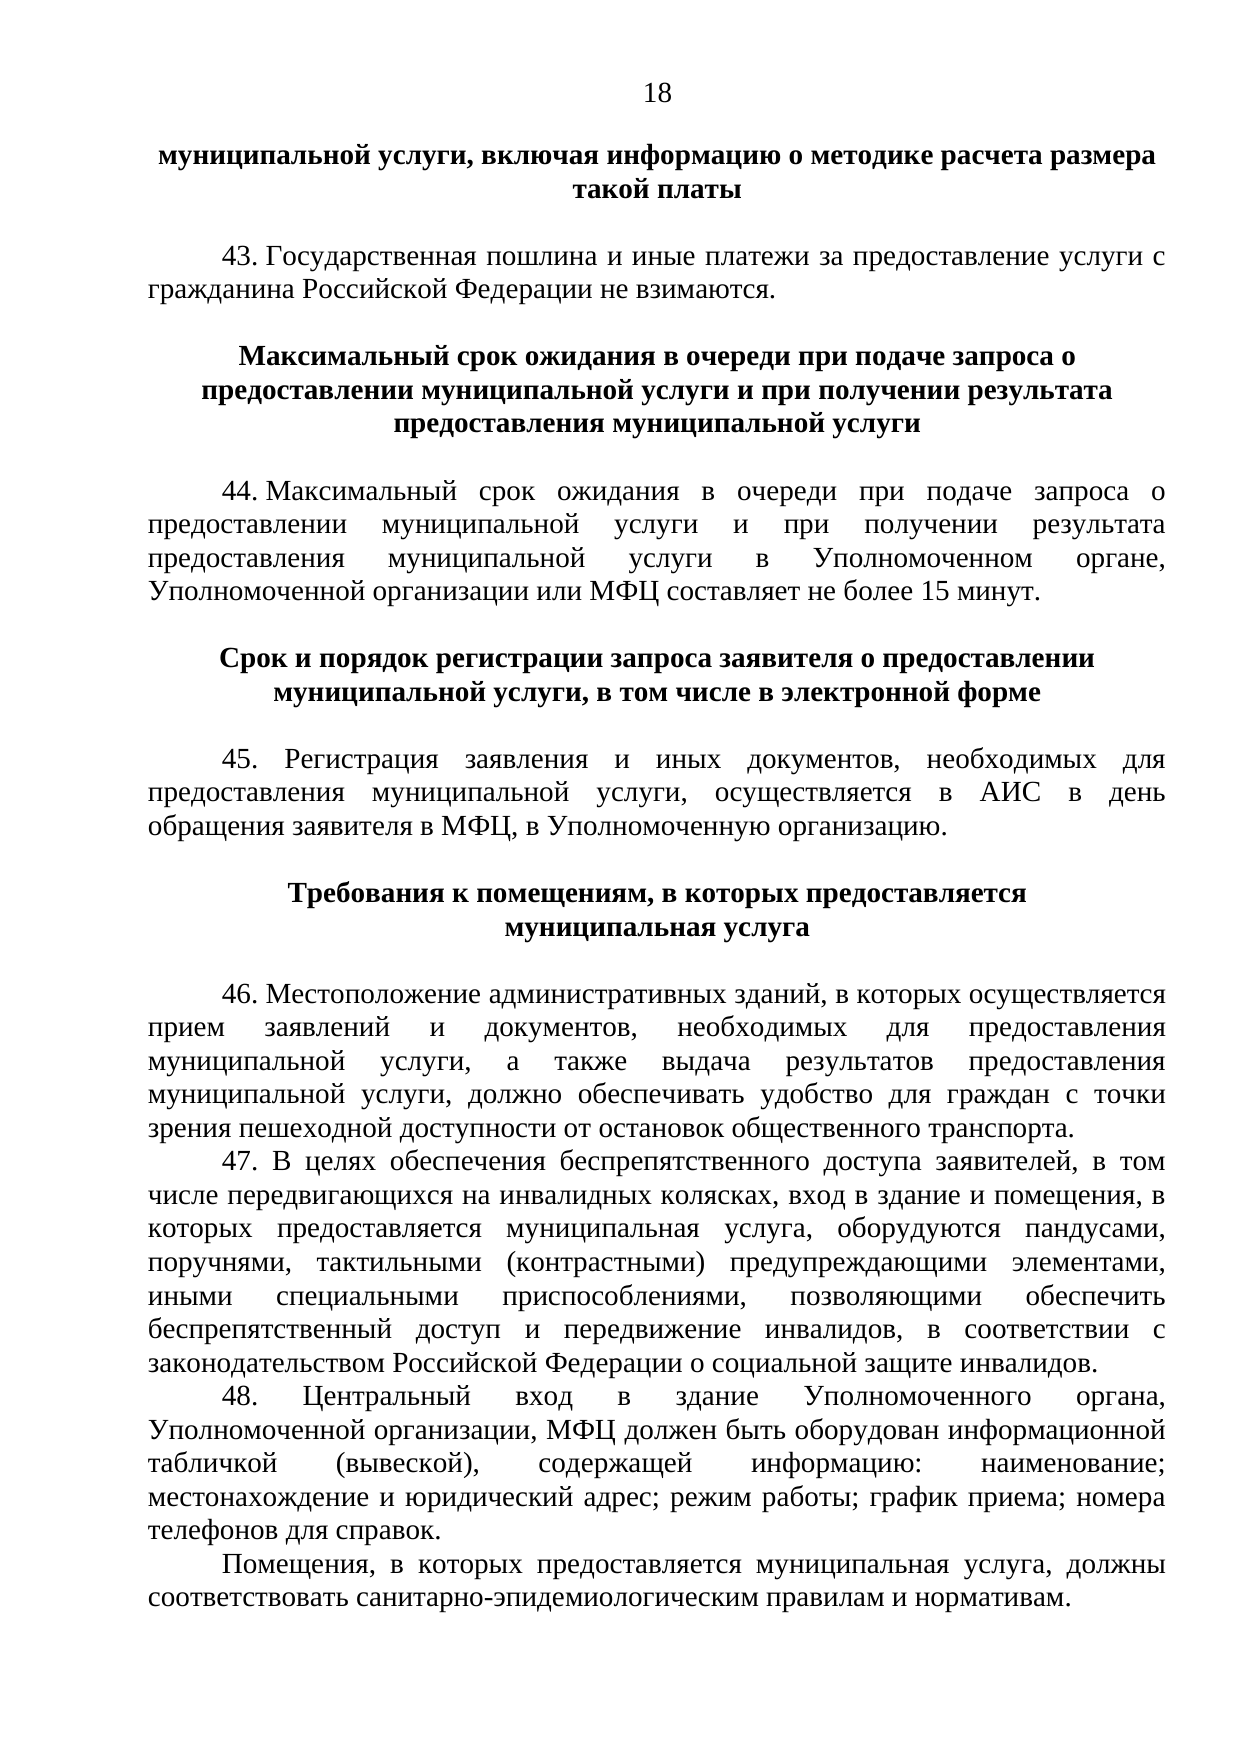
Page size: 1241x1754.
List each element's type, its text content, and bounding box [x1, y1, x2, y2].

text 45. Регистрация заявления и иных документов, необходимых для предоставления муниципальной услуги, осуществляется в АИС в день обращения заявителя в МФЦ, в Уполномоченную организацию. [148, 741, 1167, 842]
text Требования к помещениям, в которых предоставляется [148, 875, 1167, 909]
text 47. В целях обеспечения беспрепятственного доступа заявителей, в том числе передвигающихся на инвалидных колясках, вход в здание и помещения, в которых предоставляется муниципальная услуга, оборудуются пандусами, поручнями, тактильными (контрастными) предупреждающими элементами, иными специальными приспособлениями, позволяющими обеспечить беспрепятственный доступ и передвижение инвалидов, в соответствии с законодательством Российской Федерации о социальной защите инвалидов. [148, 1143, 1167, 1378]
text муниципальная услуга [148, 909, 1167, 942]
text 43. Государственная пошлина и иные платежи за предоставление услуги с гражданина Российской Федерации не взимаются. [148, 238, 1167, 305]
text Помещения, в которых предоставляется муниципальная услуга, должны соответствовать санитарно-эпидемиологическим правилам и нормативам. [148, 1546, 1167, 1613]
text 44. Максимальный срок ожидания в очереди при подаче запроса о предоставлении муниципальной услуги и при получении результата предоставления муниципальной услуги в Уполномоченном органе, Уполномоченной организации или МФЦ составляет не более 15 минут. [148, 473, 1167, 607]
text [148, 137, 1167, 204]
text Срок и порядок регистрации запроса заявителя о предоставлении муниципальной услуги, в том числе в электронной форме [148, 640, 1167, 707]
text 48. Центральный вход в здание Уполномоченного органа, Уполномоченной организации, МФЦ должен быть оборудован информационной табличкой (вывеской), содержащей информацию: наименование; местонахождение и юридический адрес; режим работы; график приема; номера телефонов для справок. [148, 1378, 1167, 1546]
text 46. Местоположение административных зданий, в которых осуществляется прием заявлений и документов, необходимых для предоставления муниципальной услуги, а также выдача результатов предоставления муниципальной услуги, должно обеспечивать удобство для граждан с точки зрения пешеходной доступности от остановок общественного транспорта. [148, 976, 1167, 1143]
text Максимальный срок ожидания в очереди при подаче запроса о предоставлении муниципальной услуги и при получении результата предоставления муниципальной услуги [148, 338, 1167, 439]
